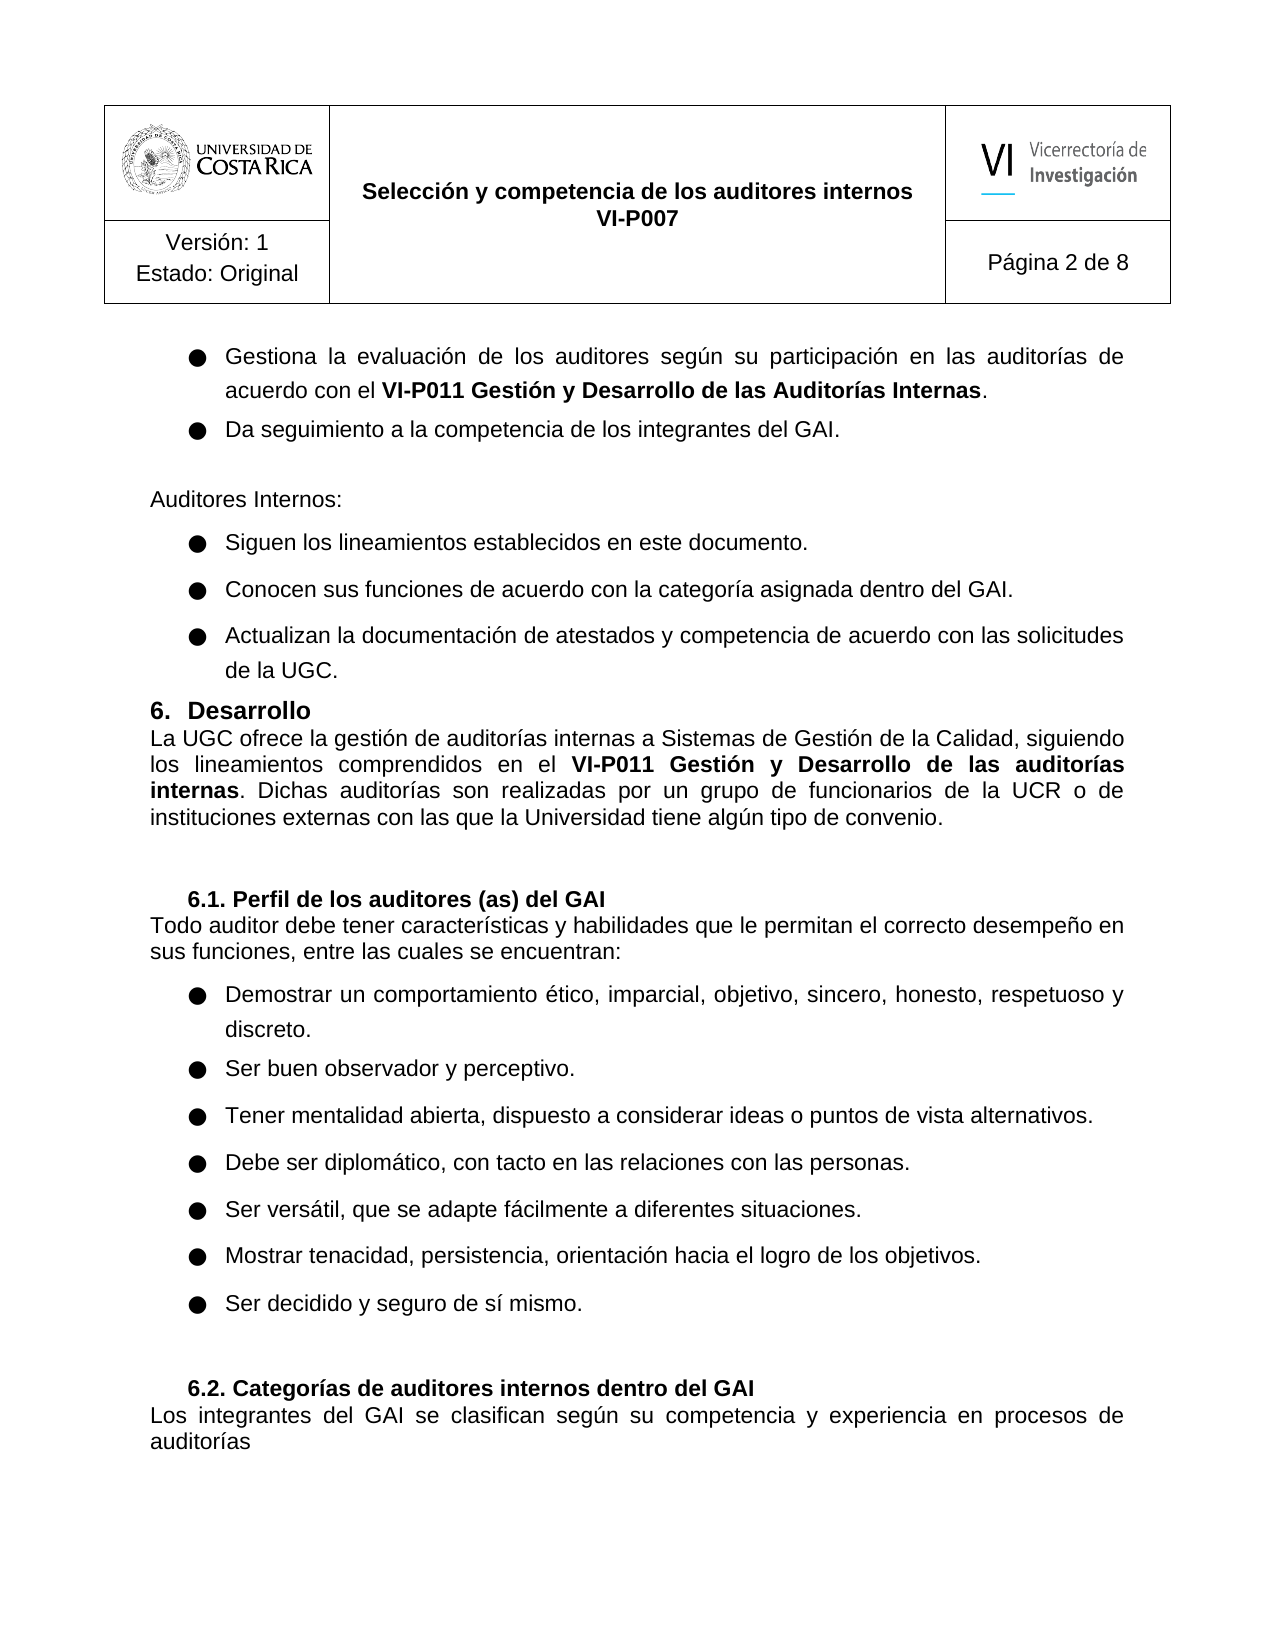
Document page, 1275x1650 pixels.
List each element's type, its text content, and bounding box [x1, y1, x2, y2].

list Mostrar tenacidad, persistencia, orientación hacia el logro de los objetivos. [187, 1230, 1125, 1277]
subtitle Desarrollo [150, 696, 1125, 724]
list Da seguimiento a la competencia de los integrantes del GAI. [187, 404, 1125, 451]
text Auditores Internos: [150, 486, 1125, 512]
list Ser decidido y seguro de sí mismo. [187, 1277, 1125, 1324]
text La UGC ofrece la gestión de auditorías internas a Sistemas de Gestión de la Calidad, siguiendo los lineamientos comprendidos en el VI-P011 Gestión y Desarrollo de las auditorías internas. Dichas auditorías son realizadas por un grupo de funcionarios de la UCR o de instituciones externas con las que la Universidad tiene algún tipo de convenio. [150, 724, 1125, 830]
list Actualizan la documentación de atestados y competencia de acuerdo con las solicitudes de la UGC. [187, 610, 1125, 683]
list Tener mentalidad abierta, dispuesto a considerar ideas o puntos de vista alternativos. [187, 1089, 1125, 1136]
subtitle Categorías de auditores internos dentro del GAI [187, 1375, 1125, 1402]
list Ser versátil, que se adapte fácilmente a diferentes situaciones. [187, 1183, 1125, 1230]
subtitle Perfil de los auditores (as) del GAI [187, 886, 1125, 912]
list Debe ser diplomático, con tacto en las relaciones con las personas. [187, 1136, 1125, 1183]
list Siguen los lineamientos establecidos en este documento. [187, 516, 1125, 563]
list Gestiona la evaluación de los auditores según su participación en las auditorías de acuerdo con el VI-P011 Gestión y Desarrollo de las Auditorías Internas. [187, 331, 1125, 404]
picture [981, 141, 1147, 195]
picture [121, 123, 313, 195]
list Ser buen observador y perceptivo. [187, 1042, 1125, 1089]
list Demostrar un comportamiento ético, imparcial, objetivo, sincero, honesto, respetuoso y discreto. [187, 969, 1125, 1042]
list Conocen sus funciones de acuerdo con la categoría asignada dentro del GAI. [187, 563, 1125, 610]
text Todo auditor debe tener características y habilidades que le permitan el correcto desempeño en sus funciones, entre las cuales se encuentran: [150, 912, 1125, 964]
text Los integrantes del GAI se clasifican según su competencia y experiencia en procesos de auditorías [150, 1402, 1125, 1454]
